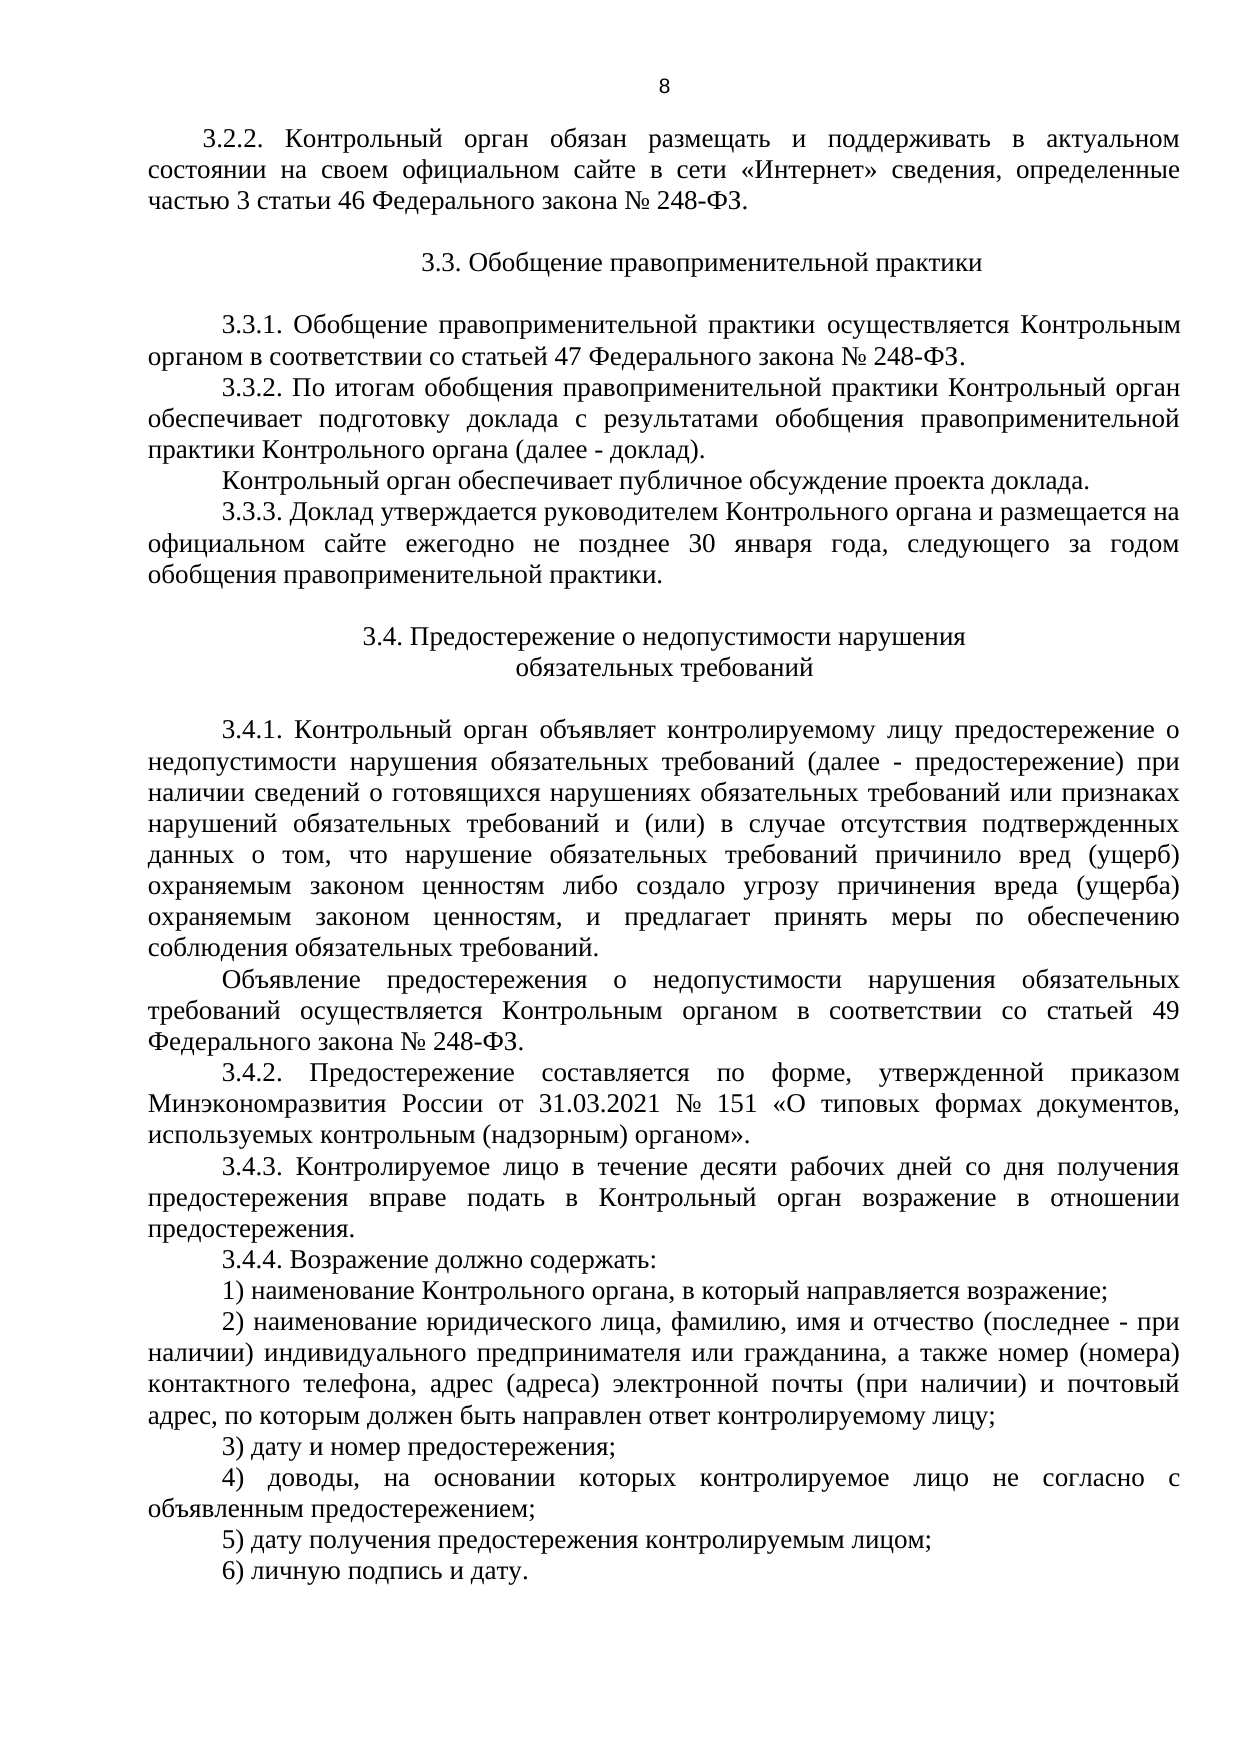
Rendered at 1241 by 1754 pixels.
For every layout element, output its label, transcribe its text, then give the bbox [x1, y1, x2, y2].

list Объявление предостережения о недопустимости нарушения обязательных требований осуществляется Контрольным органом в соответствии со статьей 49 Федерального закона № 248-ФЗ. [148, 963, 1181, 1056]
list 3.4.2. Предостережение составляется по форме, утвержденной приказом Минэкономразвития России от 31.03.2021 № 151 «О типовых формах документов, используемых контрольным (надзорным) органом». [148, 1056, 1181, 1149]
text 2) наименование юридического лица, фамилию, имя и отчество (последнее - при наличии) индивидуального предпринимателя или гражданина, а также номер (номера) контактного телефона, адрес (адреса) электронной почты (при наличии) и почтовый адрес, по которым должен быть направлен ответ контролируемому лицу; [148, 1305, 1181, 1430]
text 1) наименование Контрольного органа, в который направляется возражение; [148, 1274, 1181, 1305]
text 3.3.3. Доклад утверждается руководителем Контрольного органа и размещается на официальном сайте ежегодно не позднее 30 января года, следующего за годом обобщения правоприменительной практики. [148, 496, 1181, 589]
text 3.4.3. Контролируемое лицо в течение десяти рабочих дней со дня получения предостережения вправе подать в Контрольный орган возражение в отношении предостережения. [148, 1149, 1181, 1243]
text 3.3.2. По итогам обобщения правоприменительной практики Контрольный орган обеспечивает подготовку доклада с результатами обобщения правоприменительной практики Контрольного органа (далее - доклад). [148, 371, 1181, 464]
list 3.3. Обобщение правоприменительной практики [223, 246, 1181, 277]
text Контрольный орган обеспечивает публичное обсуждение проекта доклада. [148, 464, 1181, 496]
list 3.3.1. Обобщение правоприменительной практики осуществляется Контрольным органом в соответствии со статьей 47 Федерального закона № 248-ФЗ. [148, 309, 1181, 371]
text 6) личную подпись и дату. [148, 1554, 1181, 1586]
text 5) дату получения предостережения контролируемым лицом; [148, 1523, 1181, 1554]
text 3.4. Предостережение о недопустимости нарушения [148, 620, 1181, 651]
text 3.2.2. Контрольный орган обязан размещать и поддерживать в актуальном состоянии на своем официальном сайте в сети «Интернет» сведения, определенные частью 3 статьи 46 Федерального закона № 248-ФЗ. [148, 122, 1181, 215]
text 4) доводы, на основании которых контролируемое лицо не согласно с объявленным предостережением; [148, 1461, 1181, 1523]
list 3.4.1. Контрольный орган объявляет контролируемому лицу предостережение о недопустимости нарушения обязательных требований (далее - предостережение) при наличии сведений о готовящихся нарушениях обязательных требований или признаках нарушений обязательных требований и (или) в случае отсутствия подтвержденных данных о том, что нарушение обязательных требований причинило вред (ущерб) охраняемым законом ценностям либо создало угрозу причинения вреда (ущерба) охраняемым законом ценностям, и предлагает принять меры по обеспечению соблюдения обязательных требований. [148, 713, 1181, 963]
text 3.4.4. Возражение должно содержать: [148, 1243, 1181, 1274]
text 3) дату и номер предостережения; [148, 1430, 1181, 1461]
text обязательных требований [148, 651, 1181, 682]
